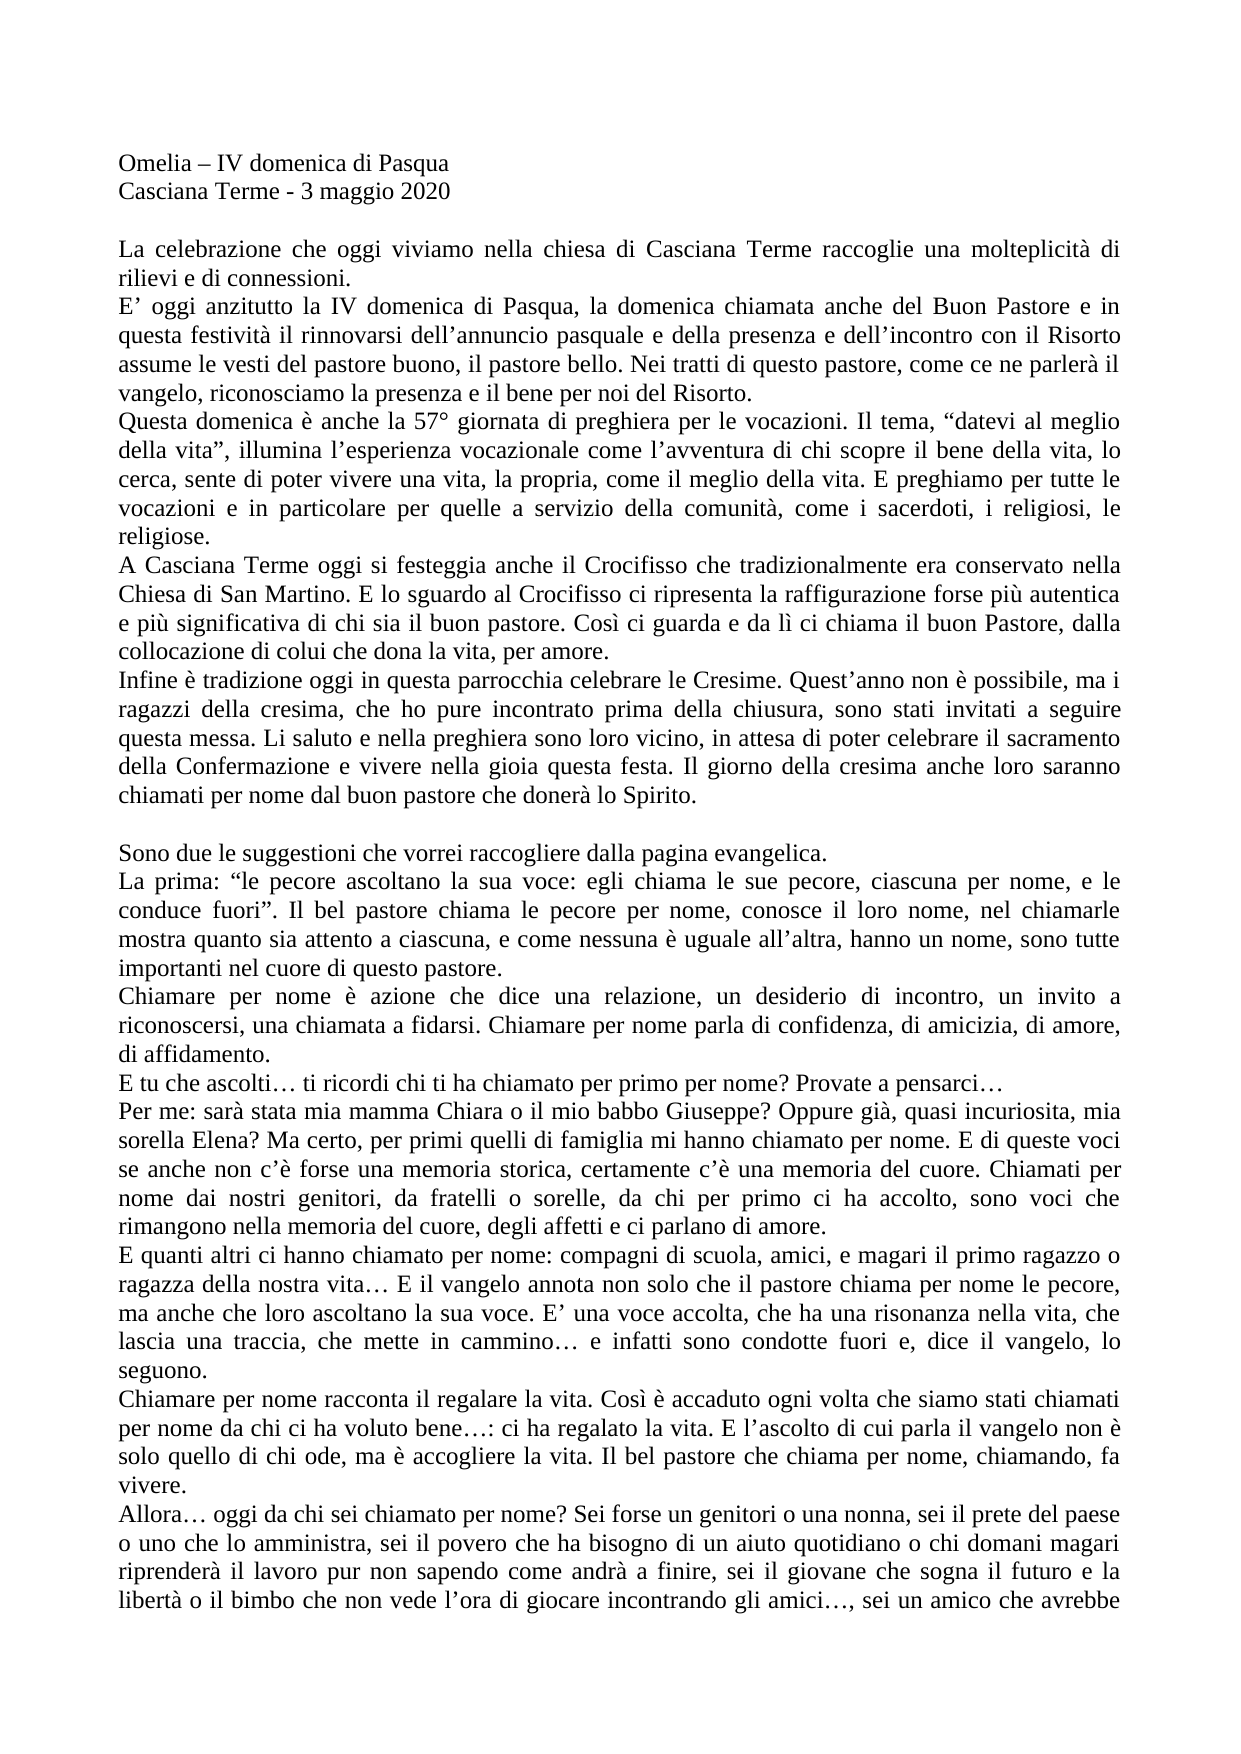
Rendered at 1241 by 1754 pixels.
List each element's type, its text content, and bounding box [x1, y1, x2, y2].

text E’ oggi anzitutto la IV domenica di Pasqua, la domenica chiamata anche del Buon Pastore e in questa festività il rinnovarsi dell’annuncio pasquale e della presenza e dell’incontro con il Risorto assume le vesti del pastore buono, il pastore bello. Nei tratti di questo pastore, come ce ne parlerà il vangelo, riconosciamo la presenza e il bene per noi del Risorto. [118, 291, 1122, 406]
text E tu che ascolti… ti ricordi chi ti ha chiamato per primo per nome? Provate a pensarci… [118, 1068, 1122, 1096]
text Chiamare per nome è azione che dice una relazione, un desiderio di incontro, un invito a riconoscersi, una chiamata a fidarsi. Chiamare per nome parla di confidenza, di amicizia, di amore, di affidamento. [118, 981, 1122, 1068]
text Chiamare per nome racconta il regalare la vita. Così è accaduto ogni volta che siamo stati chiamati per nome da chi ci ha voluto bene…: ci ha regalato la vita. E l’ascolto di cui parla il vangelo non è solo quello di chi ode, ma è accogliere la vita. Il bel pastore che chiama per nome, chiamando, fa vivere. [118, 1384, 1122, 1499]
text E quanti altri ci hanno chiamato per nome: compagni di scuola, amici, e magari il primo ragazzo o ragazza della nostra vita… E il vangelo annota non solo che il pastore chiama per nome le pecore, ma anche che loro ascoltano la sua voce. E’ una voce accolta, che ha una risonanza nella vita, che lascia una traccia, che mette in cammino… e infatti sono condotte fuori e, dice il vangelo, lo seguono. [118, 1240, 1122, 1384]
text Omelia – IV domenica di Pasqua [118, 148, 1122, 176]
text Per me: sarà stata mia mamma Chiara o il mio babbo Giuseppe? Oppure già, quasi incuriosita, mia sorella Elena? Ma certo, per primi quelli di famiglia mi hanno chiamato per nome. E di queste voci se anche non c’è forse una memoria storica, certamente c’è una memoria del cuore. Chiamati per nome dai nostri genitori, da fratelli o sorelle, da chi per primo ci ha accolto, sono voci che rimangono nella memoria del cuore, degli affetti e ci parlano di amore. [118, 1096, 1122, 1240]
text Casciana Terme - 3 maggio 2020 [118, 176, 1122, 205]
text Infine è tradizione oggi in questa parrocchia celebrare le Cresime. Quest’anno non è possibile, ma i ragazzi della cresima, che ho pure incontrato prima della chiusura, sono stati invitati a seguire questa messa. Li saluto e nella preghiera sono loro vicino, in attesa di poter celebrare il sacramento della Confermazione e vivere nella gioia questa festa. Il giorno della cresima anche loro saranno chiamati per nome dal buon pastore che donerà lo Spirito. [118, 665, 1122, 809]
text La celebrazione che oggi viviamo nella chiesa di Casciana Terme raccoglie una molteplicità di rilievi e di connessioni. [118, 234, 1122, 291]
text A Casciana Terme oggi si festeggia anche il Crocifisso che tradizionalmente era conservato nella Chiesa di San Martino. E lo sguardo al Crocifisso ci ripresenta la raffigurazione forse più autentica e più significativa di chi sia il buon pastore. Così ci guarda e da lì ci chiama il buon Pastore, dalla collocazione di colui che dona la vita, per amore. [118, 550, 1122, 665]
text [118, 1499, 1122, 1614]
text Questa domenica è anche la 57° giornata di preghiera per le vocazioni. Il tema, “datevi al meglio della vita”, illumina l’esperienza vocazionale come l’avventura di chi scopre il bene della vita, lo cerca, sente di poter vivere una vita, la propria, come il meglio della vita. E preghiamo per tutte le vocazioni e in particolare per quelle a servizio della comunità, come i sacerdoti, i religiosi, le religiose. [118, 406, 1122, 550]
text Sono due le suggestioni che vorrei raccogliere dalla pagina evangelica. [118, 838, 1122, 866]
text La prima: “le pecore ascoltano la sua voce: egli chiama le sue pecore, ciascuna per nome, e le conduce fuori”. Il bel pastore chiama le pecore per nome, conosce il loro nome, nel chiamarle mostra quanto sia attento a ciascuna, e come nessuna è uguale all’altra, hanno un nome, sono tutte importanti nel cuore di questo pastore. [118, 866, 1122, 981]
